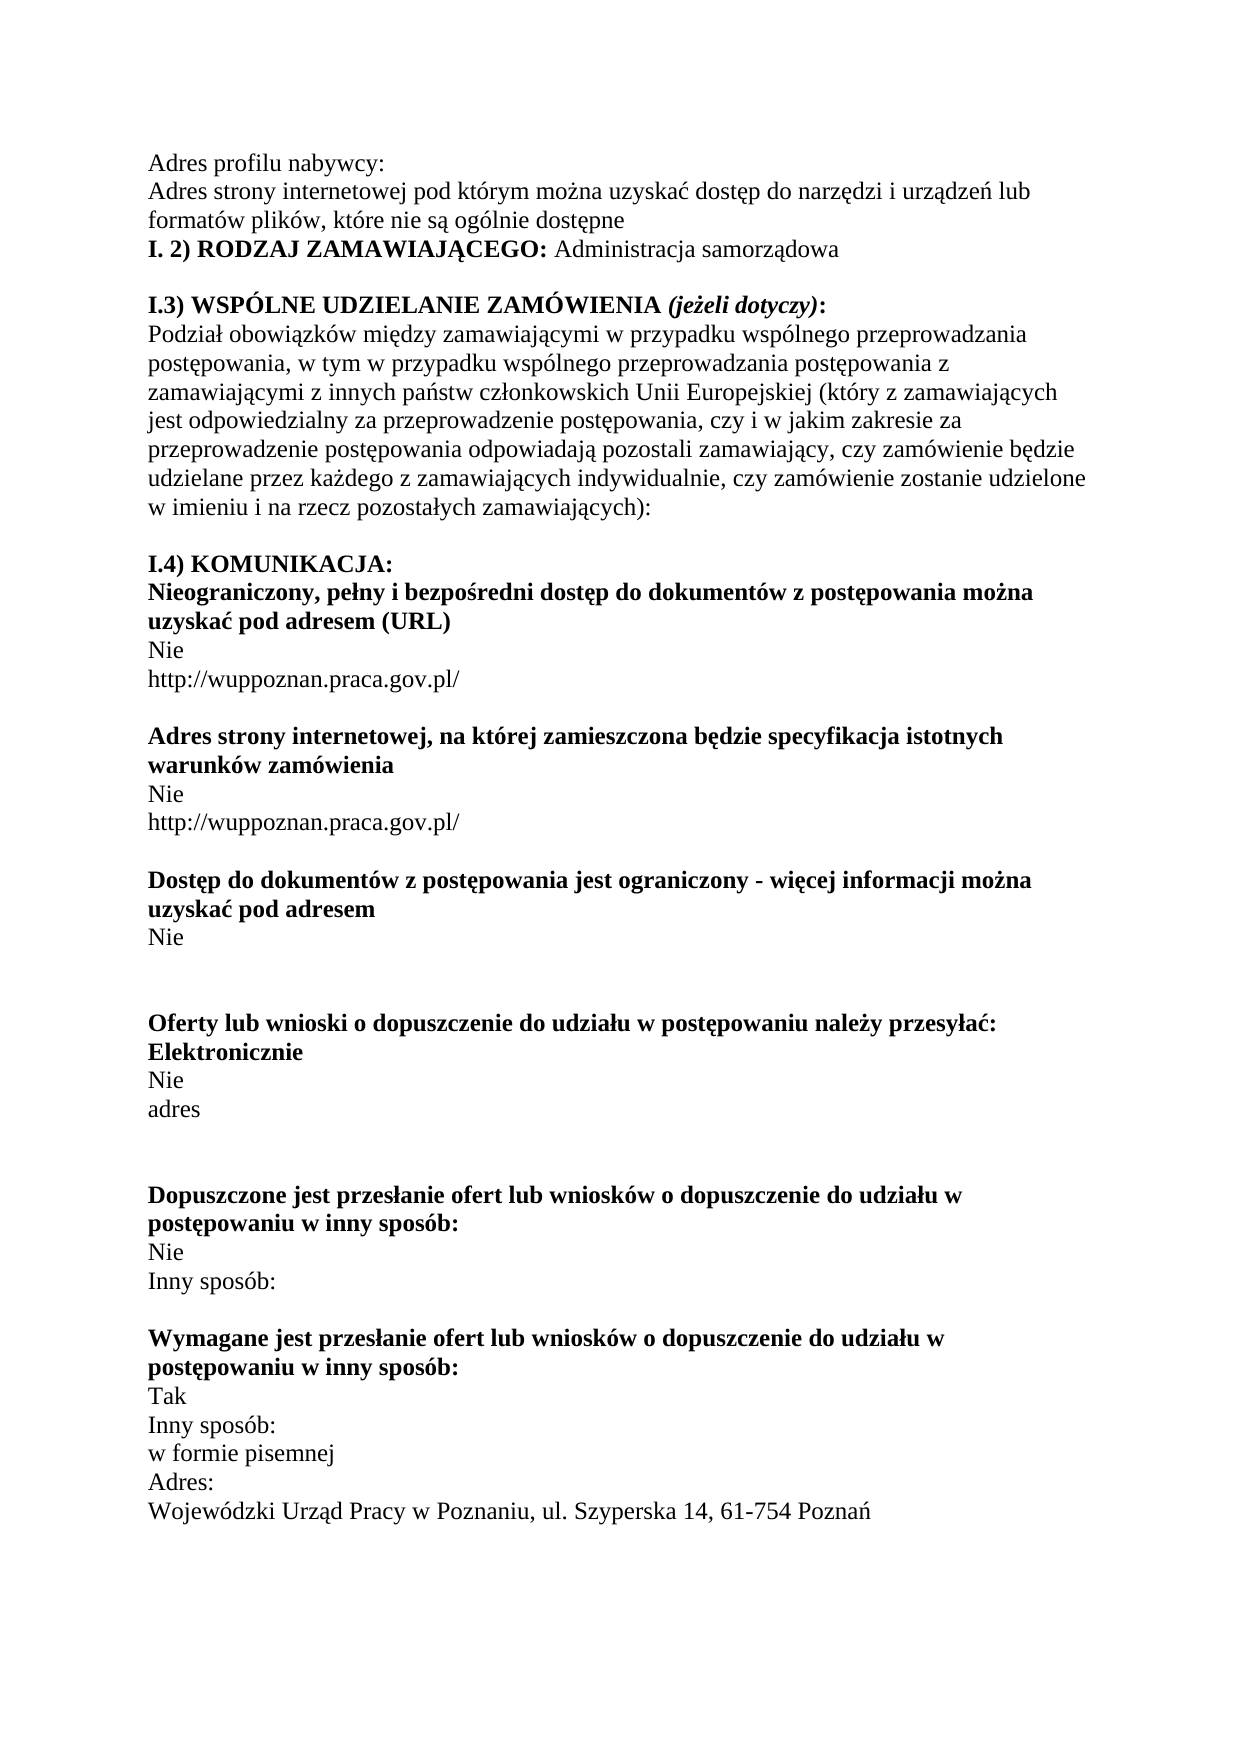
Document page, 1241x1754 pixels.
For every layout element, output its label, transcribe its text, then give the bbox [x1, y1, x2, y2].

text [148, 148, 1093, 234]
text I.4) KOMUNIKACJA: Nieograniczony, pełny i bezpośredni dostęp do dokumentów z postępowania można uzyskać pod adresem (URL) [148, 549, 1093, 635]
text I.3) WSPÓLNE UDZIELANIE ZAMÓWIENIA (jeżeli dotyczy): [148, 291, 1093, 319]
text Podział obowiązków między zamawiającymi w przypadku wspólnego przeprowadzania postępowania, w tym w przypadku wspólnego przeprowadzania postępowania z zamawiającymi z innych państw członkowskich Unii Europejskiej (który z zamawiających jest odpowiedzialny za przeprowadzenie postępowania, czy i w jakim zakresie za przeprowadzenie postępowania odpowiadają pozostali zamawiający, czy zamówienie będzie udzielane przez każdego z zamawiających indywidualnie, czy zamówienie zostanie udzielone w imieniu i na rzecz pozostałych zamawiających): [148, 319, 1093, 549]
text Nie [148, 922, 1093, 979]
text I. 2) RODZAJ ZAMAWIAJĄCEGO: Administracja samorządowa [148, 234, 1093, 291]
text Dopuszczone jest przesłanie ofert lub wniosków o dopuszczenie do udziału w postępowaniu w inny sposób: Nie Inny sposób: Wymagane jest przesłanie ofert lub wniosków o dopuszczenie do udziału w postępowaniu w inny sposób: Tak Inny sposób: w formie pisemnej Adres: Wojewódzki Urząd Pracy w Poznaniu, ul. Szyperska 14, 61-754 Poznań [148, 1180, 1093, 1525]
text Nie adres [148, 1065, 1093, 1151]
text Oferty lub wnioski o dopuszczenie do udziału w postępowaniu należy przesyłać: Elektronicznie [148, 979, 1093, 1065]
text Nie http://wuppoznan.praca.gov.pl/ [148, 635, 1093, 692]
text Nie http://wuppoznan.praca.gov.pl/ [148, 779, 1093, 836]
text Adres strony internetowej, na której zamieszczona będzie specyfikacja istotnych warunków zamówienia [148, 692, 1093, 779]
text Dostęp do dokumentów z postępowania jest ograniczony - więcej informacji można uzyskać pod adresem [148, 836, 1093, 922]
